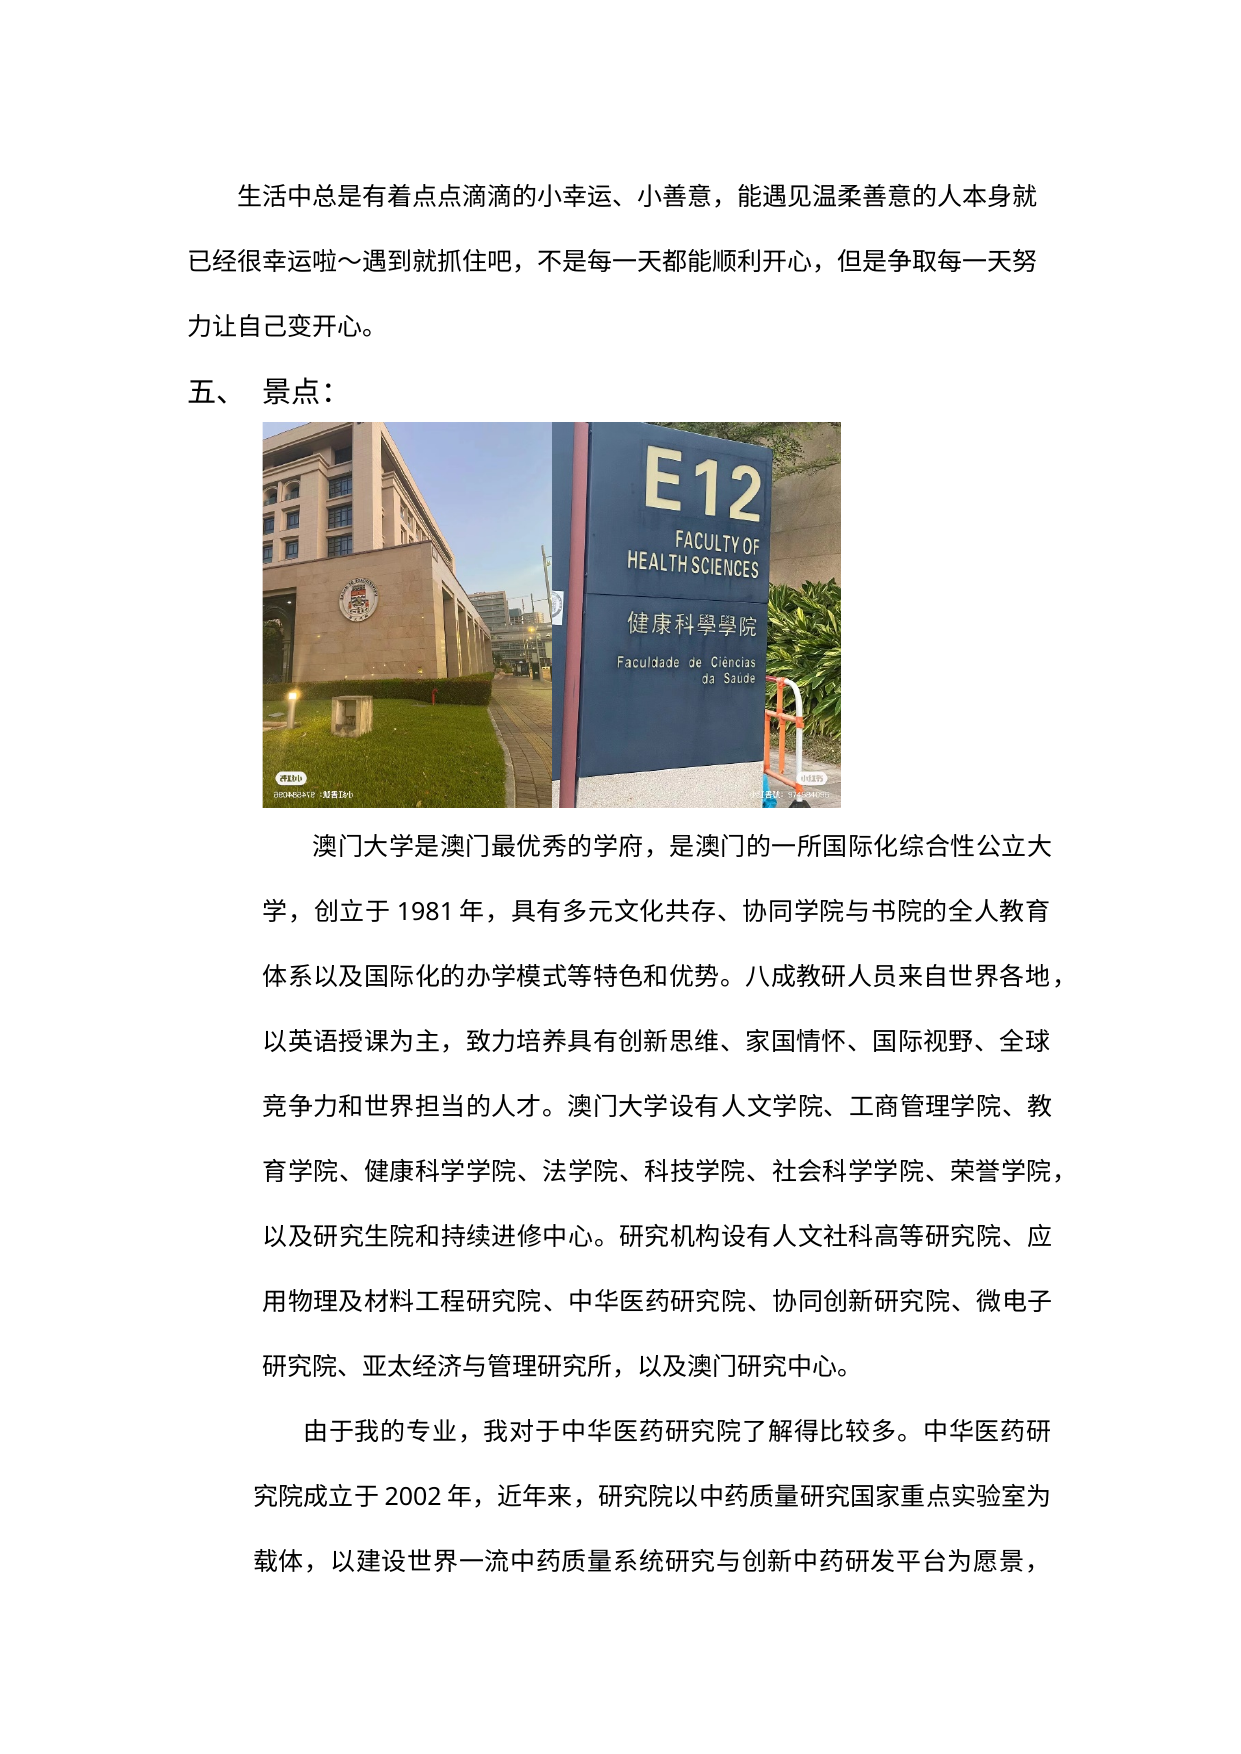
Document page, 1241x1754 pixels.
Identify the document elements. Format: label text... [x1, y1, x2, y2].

list 景点： [187, 357, 1053, 422]
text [253, 1397, 1053, 1592]
list 澳门大学是澳门最优秀的学府，是澳门的一所国际化综合性公立大学，创立于1981年，具有多元文化共存、协同学院与书院的全人教育体系以及国际化的办学模式等特色和优势。八成教研人员来自世界各地，以英语授课为主，致力培养具有创新思维、家国情怀、国际视野、全球竞争力和世界担当的人才。澳门大学设有人文学院、工商管理学院、教育学院、健康科学学院、法学院、科技学院、社会科学学院、荣誉学院，以及研究生院和持续进修中心。研究机构设有人文社科高等研究院、应用物理及材料工程研究院、中华医药研究院、协同创新研究院、微电子研究院、亚太经济与管理研究所，以及澳门研究中心。 [262, 812, 1053, 1397]
text 生活中总是有着点点滴滴的小幸运、小善意，能遇见温柔善意的人本身就已经很幸运啦～遇到就抓住吧，不是每一天都能顺利开心，但是争取每一天努力让自己变开心。 [187, 162, 1053, 357]
picture [262, 422, 841, 808]
